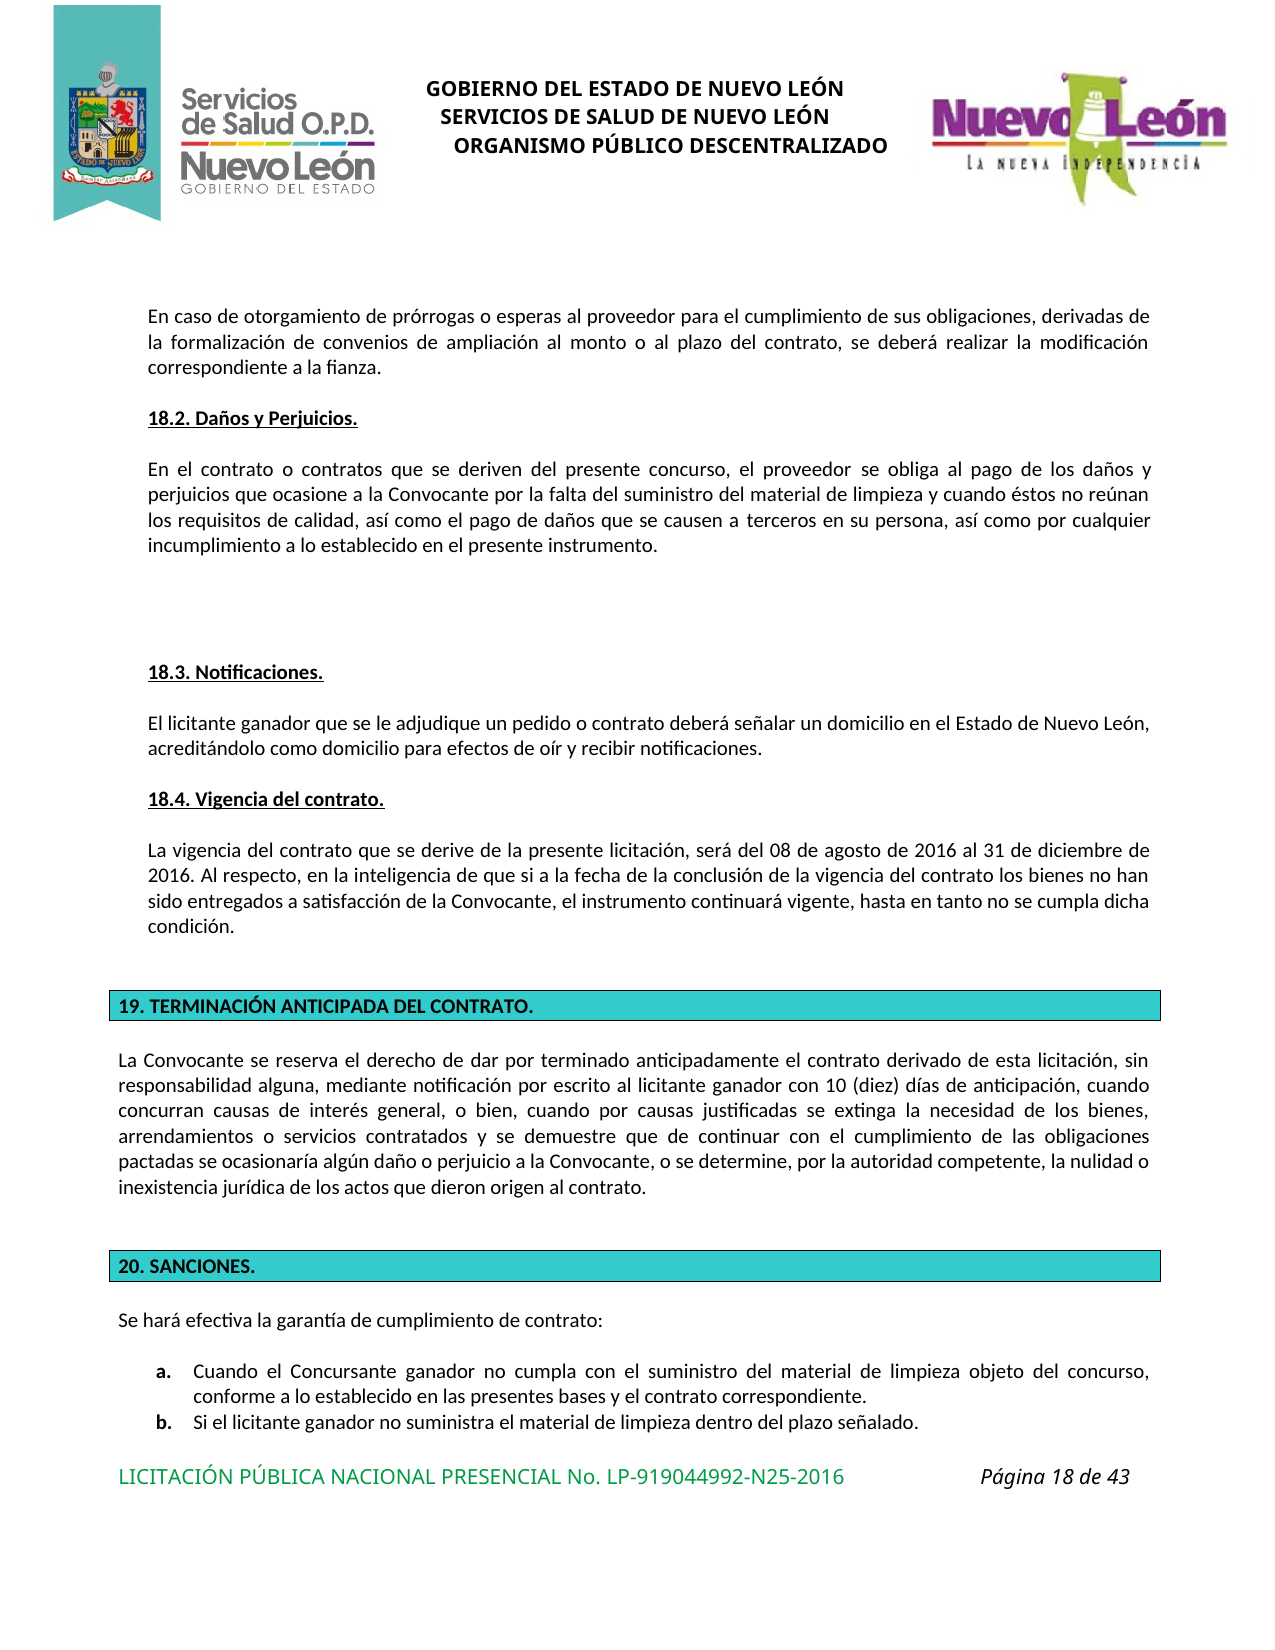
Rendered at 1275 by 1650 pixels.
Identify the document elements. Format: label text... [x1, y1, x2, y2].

text 18.2. Daños y Perjuicios. [148, 405, 1152, 431]
text 18.4. Vigencia del contrato. [148, 786, 1152, 812]
list Cuando el Concursante ganador no cumpla con el suministro del material de limpieza objeto del concurso, conforme a lo establecido en las presentes bases y el contrato correspondiente. [156, 1358, 1152, 1409]
text El licitante ganador que se le adjudique un pedido o contrato deberá señalar un domicilio en el Estado de Nuevo León, acreditándolo como domicilio para efectos de oír y recibir notificaciones. [148, 710, 1152, 761]
text 18.3. Notificaciones. [148, 659, 1152, 685]
text La Convocante se reserva el derecho de dar por terminado anticipadamente el contrato derivado de esta licitación, sin responsabilidad alguna, mediante notificación por escrito al licitante ganador con 10 (diez) días de anticipación, cuando concurran causas de interés general, o bien, cuando por causas justificadas se extinga la necesidad de los bienes, arrendamientos o servicios contratados y se demuestre que de continuar con el cumplimiento de las obligaciones pactadas se ocasionaría algún daño o perjuicio a la Convocante, o se determine, por la autoridad competente, la nulidad o inexistencia jurídica de los actos que dieron origen al contrato. [118, 1047, 1152, 1199]
text 19. TERMINACIÓN ANTICIPADA DEL CONTRATO. [110, 991, 1160, 1020]
list Si el licitante ganador no suministra el material de limpieza dentro del plazo señalado. [156, 1409, 1152, 1434]
text En el contrato o contratos que se deriven del presente concurso, el proveedor se obliga al pago de los daños y perjuicios que ocasione a la Convocante por la falta del suministro del material de limpieza y cuando éstos no reúnan los requisitos de calidad, así como el pago de daños que se causen a terceros en su persona, así como por cualquier incumplimiento a lo establecido en el presente instrumento. [148, 456, 1152, 558]
picture [24, 5, 1258, 233]
text Se hará efectiva la garantía de cumplimiento de contrato: [118, 1307, 1152, 1333]
text 20. SANCIONES. [110, 1251, 1160, 1281]
text La vigencia del contrato que se derive de la presente licitación, será del 08 de agosto de 2016 al 31 de diciembre de 2016. Al respecto, en la inteligencia de que si a la fecha de la conclusión de la vigencia del contrato los bienes no han sido entregados a satisfacción de la Convocante, el instrumento continuará vigente, hasta en tanto no se cumpla dicha condición. [148, 837, 1152, 939]
text En caso de otorgamiento de prórrogas o esperas al proveedor para el cumplimiento de sus obligaciones, derivadas de la formalización de convenios de ampliación al monto o al plazo del contrato, se deberá realizar la modificación correspondiente a la fianza. [148, 303, 1152, 380]
